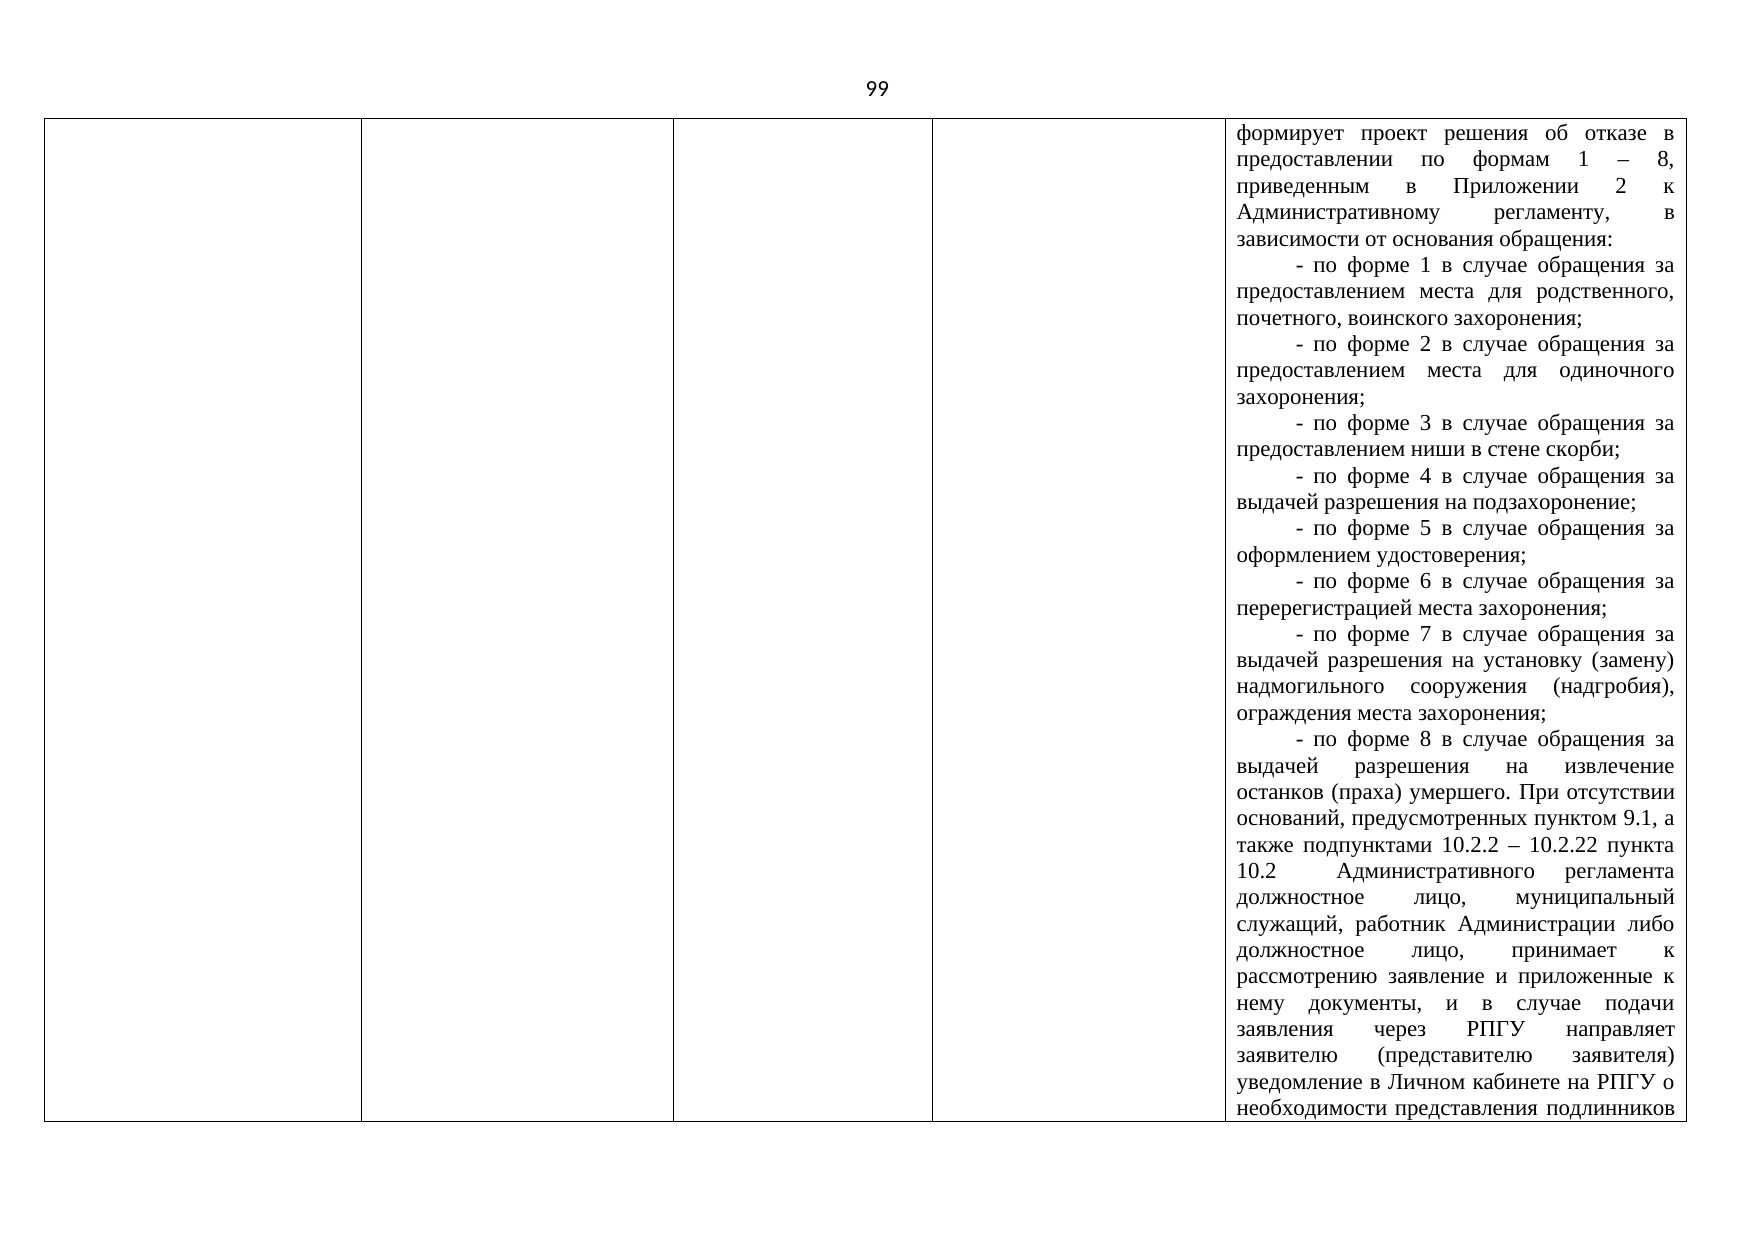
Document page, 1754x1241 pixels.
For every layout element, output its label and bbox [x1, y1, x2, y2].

table_cell [1226, 119, 1686, 1121]
table_cell [933, 119, 1225, 1121]
table_cell [362, 119, 673, 1121]
table_cell [45, 119, 361, 1121]
table_cell [674, 119, 932, 1121]
